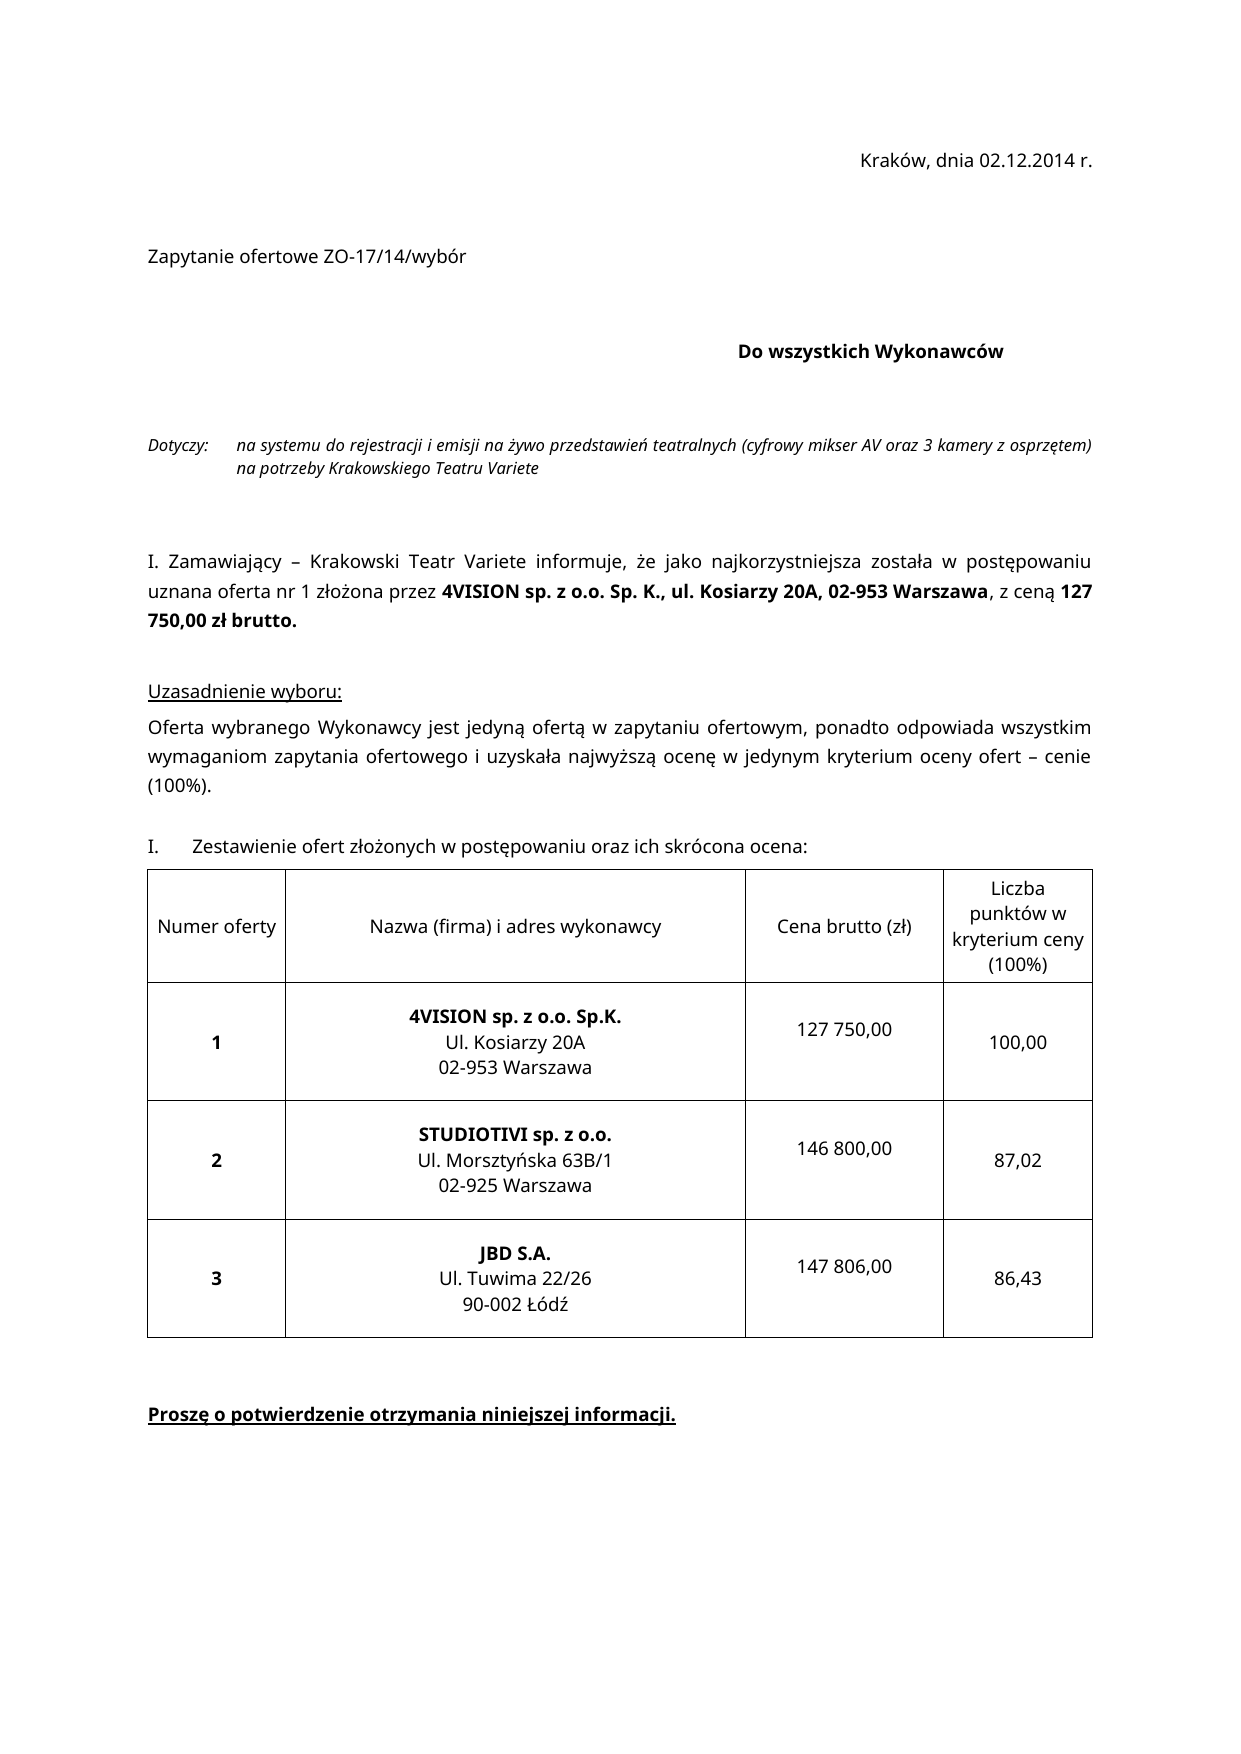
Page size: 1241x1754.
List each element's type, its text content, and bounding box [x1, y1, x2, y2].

text Proszę o potwierdzenie otrzymania niniejszej informacji. [148, 1401, 1092, 1427]
table_cell 147 806,00 [746, 1220, 943, 1337]
table_header Numer oferty [148, 870, 285, 982]
table_cell 2 [148, 1101, 285, 1219]
table_header Nazwa (firma) i adres wykonawcy [286, 870, 745, 982]
table_header Cena brutto (zł) [746, 870, 943, 982]
text Dotyczy: na systemu do rejestracji i emisji na żywo przedstawień teatralnych (cyfrowy mikser AV oraz 3 kamery z osprzętem) na potrzeby Krakowskiego Teatru Variete [148, 434, 1092, 479]
list Zestawienie ofert złożonych w postępowaniu oraz ich skrócona ocena: [148, 833, 1092, 859]
table_cell 127 750,00 [746, 983, 943, 1100]
text I. Zamawiający – Krakowski Teatr Variete informuje, że jako najkorzystniejsza została w postępowaniu uznana oferta nr 1 złożona przez 4VISION sp. z o.o. Sp. K., ul. Kosiarzy 20A, 02-953 Warszawa, z ceną 127 750,00 zł brutto. [148, 549, 1092, 633]
text Do wszystkich Wykonawców [738, 338, 1092, 364]
text Oferta wybranego Wykonawcy jest jedyną ofertą w zapytaniu ofertowym, ponadto odpowiada wszystkim wymaganiom zapytania ofertowego i uzyskała najwyższą ocenę w jedynym kryterium oceny ofert – cenie (100%). [148, 714, 1092, 798]
table_cell 146 800,00 [746, 1101, 943, 1219]
table_cell JBD S.A. Ul. Tuwima 22/26 90-002 Łódź [286, 1220, 745, 1337]
table_cell STUDIOTIVI sp. z o.o. Ul. Morsztyńska 63B/1 02-925 Warszawa [286, 1101, 745, 1219]
table_header Liczba punktów w kryterium ceny (100%) [944, 870, 1092, 982]
text Zapytanie ofertowe ZO-17/14/wybór [148, 243, 1092, 268]
table_cell 3 [148, 1220, 285, 1337]
table_cell 86,43 [944, 1220, 1092, 1337]
table_cell 4VISION sp. z o.o. Sp.K. Ul. Kosiarzy 20A 02-953 Warszawa [286, 983, 745, 1100]
text Uzasadnienie wyboru: [148, 678, 1092, 704]
table_cell 1 [148, 983, 285, 1100]
text Kraków, dnia 02.12.2014 r. [148, 148, 1092, 173]
table_cell 87,02 [944, 1101, 1092, 1219]
table_cell 100,00 [944, 983, 1092, 1100]
